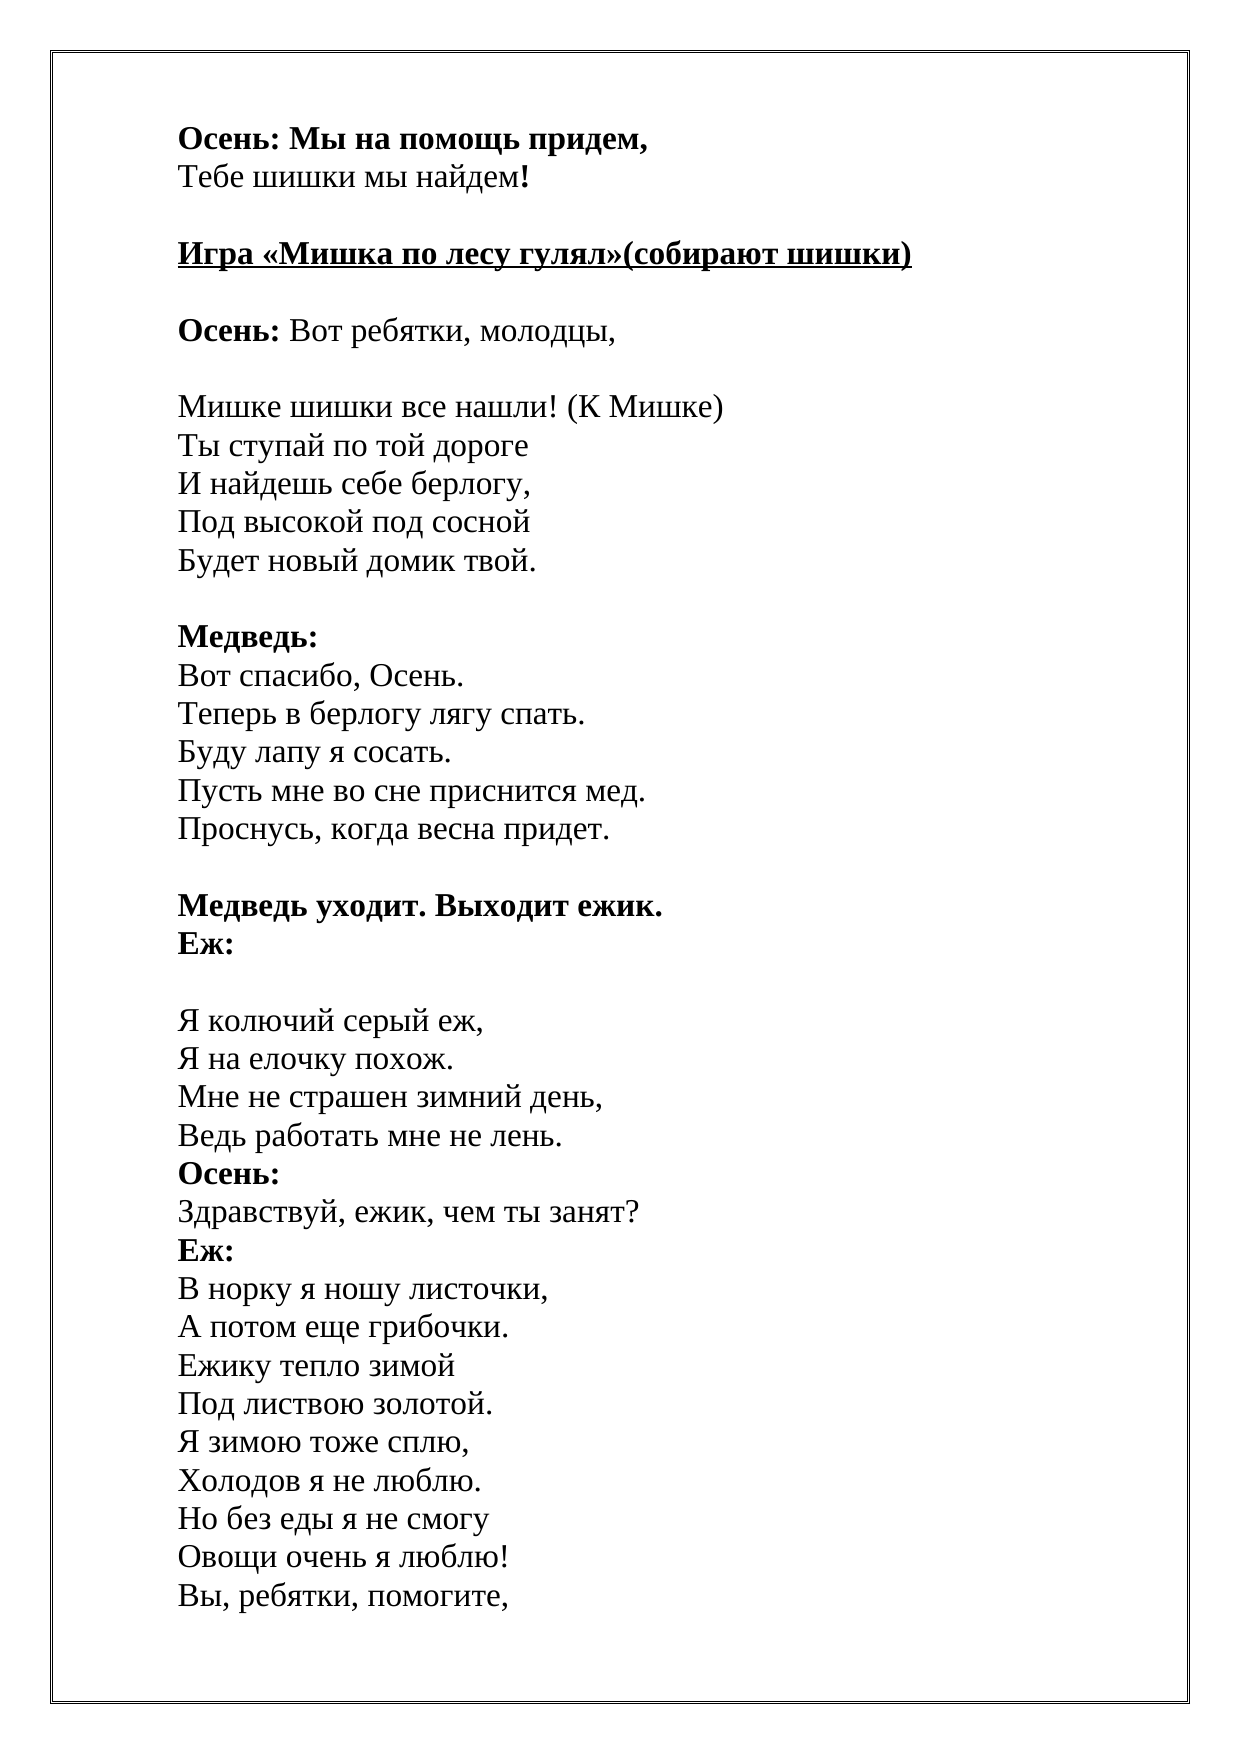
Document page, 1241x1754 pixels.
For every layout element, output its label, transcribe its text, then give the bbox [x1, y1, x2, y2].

text В норку я ношу листочки, [177, 1268, 1152, 1306]
text Буду лапу я сосать. [177, 731, 1152, 770]
text Медведь: [177, 616, 1152, 655]
text Но без еды я не смогу [177, 1498, 1152, 1536]
text Осень: Вот ребятки, молодцы, [177, 310, 1152, 348]
text Ты ступай по той дороге [177, 425, 1152, 463]
text Тебе шишки мы найдем! [177, 156, 1152, 195]
text Еж: [177, 923, 1152, 961]
text Я на елочку похож. [177, 1038, 1152, 1076]
text Медведь уходит. Выходит ежик. [177, 885, 1152, 923]
text Осень: Мы на помощь придем, [177, 118, 1152, 156]
text Проснусь, когда весна придет. [177, 808, 1152, 846]
text Вы, ребятки, помогите, [177, 1575, 1152, 1613]
text Игра «Мишка по лесу гулял»(собирают шишки) [177, 233, 1152, 271]
text Будет новый домик твой. [177, 540, 1152, 578]
text Здравствуй, ежик, чем ты занят? [177, 1191, 1152, 1230]
text Под листвою золотой. [177, 1383, 1152, 1421]
text Я колючий серый еж, [177, 1000, 1152, 1038]
text Под высокой под сосной [177, 501, 1152, 540]
text А потом еще грибочки. [177, 1306, 1152, 1345]
text Осень: [177, 1153, 1152, 1191]
text Ежику тепло зимой [177, 1345, 1152, 1383]
text Еж: [177, 1230, 1152, 1268]
text Вот спасибо, Осень. [177, 655, 1152, 693]
text Мне не страшен зимний день, [177, 1076, 1152, 1115]
text Теперь в берлогу лягу спать. [177, 693, 1152, 731]
text И найдешь себе берлогу, [177, 463, 1152, 501]
text Ведь работать мне не лень. [177, 1115, 1152, 1153]
text Овощи очень я люблю! [177, 1536, 1152, 1575]
text Я зимою тоже сплю, [177, 1421, 1152, 1460]
text Холодов я не люблю. [177, 1460, 1152, 1498]
text Мишке шишки все нашли! (К Мишке) [177, 386, 1152, 425]
text Пусть мне во сне приснится мед. [177, 770, 1152, 808]
